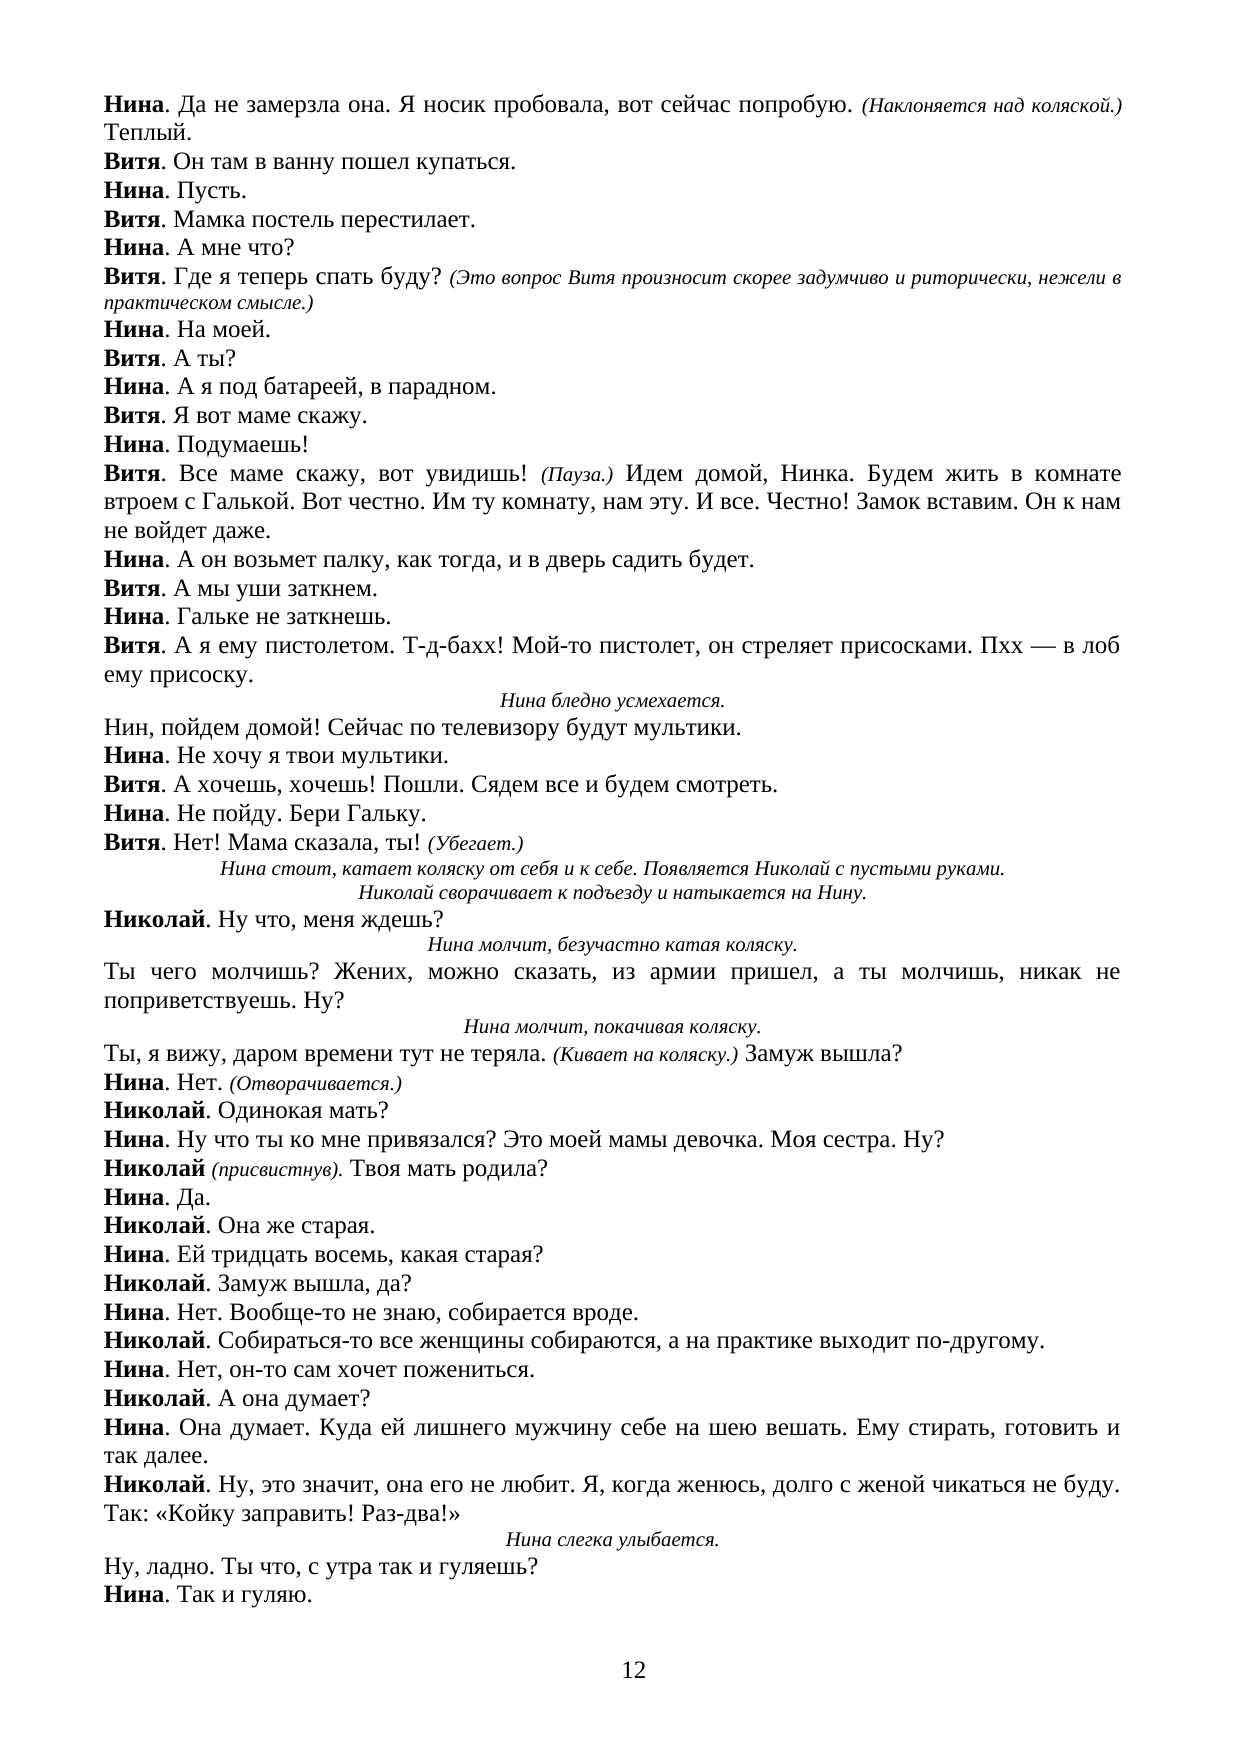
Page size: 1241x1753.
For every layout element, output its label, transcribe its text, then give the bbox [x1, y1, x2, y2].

text Нина. Да. [103, 1182, 1122, 1211]
text Николай. Ну что, меня ждешь? [103, 904, 1122, 932]
text Витя. Он там в ванну пошел купаться. [103, 146, 1122, 175]
text Николай. А она думает? [103, 1383, 1122, 1412]
text Нина стоит, катает коляску от себя и к себе. Появляется Николай с пустыми руками. [103, 856, 1122, 879]
text Николай. Ну, это значит, она его не любит. Я, когда женюсь, долго с женой чикаться не буду. Так: «Койку заправить! Раз-два!» [103, 1469, 1122, 1527]
text Нин, пойдем домой! Сейчас по телевизору будут мультики. [103, 712, 1122, 741]
text Ты чего молчишь? Жених, можно сказать, из армии пришел, а ты молчишь, никак не поприветствуешь. Ну? [103, 956, 1122, 1014]
text Нина. А он возьмет палку, как тогда, и в дверь садить будет. [103, 544, 1122, 573]
text Витя. А ты? [103, 343, 1122, 371]
text Нина. Она думает. Куда ей лишнего мужчину себе на шею вешать. Ему стирать, готовить и так далее. [103, 1412, 1122, 1469]
text Николай. Собираться-то все женщины собираются, а на практике выходит по-другому. [103, 1326, 1122, 1354]
text Нина. Так и гуляю. [103, 1579, 1122, 1608]
text Ну, ладно. Ты что, с утра так и гуляешь? [103, 1551, 1122, 1579]
text Витя. А я ему пистолетом. Т-д-бахх! Мой-то пистолет, он стреляет присосками. Пхх — в лоб ему присоску. [103, 630, 1122, 688]
text Витя. Я вот маме скажу. [103, 400, 1122, 429]
text Николай (присвистнув). Твоя мать родила? [103, 1153, 1122, 1182]
text Нина. Да не замерзла она. Я носик пробовала, вот сейчас попробую. (Наклоняется над коляской.) Теплый. [103, 89, 1122, 146]
text Николай сворачивает к подъезду и натыкается на Нину. [103, 879, 1122, 904]
text Нина. Нет. Вообще-то не знаю, собирается вроде. [103, 1297, 1122, 1326]
text Ты, я вижу, даром времени тут не теряла. (Кивает на коляску.) Замуж вышла? [103, 1038, 1122, 1067]
text Нина. Гальке не заткнешь. [103, 601, 1122, 630]
text Николай. Замуж вышла, да? [103, 1268, 1122, 1297]
text Нина молчит, покачивая коляску. [103, 1014, 1122, 1038]
text Нина. На моей. [103, 314, 1122, 343]
text Нина слегка улыбается. [103, 1527, 1122, 1551]
text Витя. Все маме скажу, вот увидишь! (Пауза.) Идем домой, Нинка. Будем жить в комнате втроем с Галькой. Вот честно. Им ту комнату, нам эту. И все. Честно! Замок вставим. Он к нам не войдет даже. [103, 458, 1122, 544]
text Нина. Не хочу я твои мультики. [103, 741, 1122, 769]
text Николай. Одинокая мать? [103, 1096, 1122, 1124]
text Нина. Ей тридцать восемь, какая старая? [103, 1239, 1122, 1268]
text Нина молчит, безучастно катая коляску. [103, 932, 1122, 956]
text Нина. Ну что ты ко мне привязался? Это моей мамы девочка. Моя сестра. Ну? [103, 1124, 1122, 1153]
text Нина. Не пойду. Бери Гальку. [103, 798, 1122, 827]
text Нина бледно усмехается. [103, 688, 1122, 712]
text Нина. А мне что? [103, 232, 1122, 261]
text Нина. Нет. (Отворачивается.) [103, 1067, 1122, 1096]
text Нина. Подумаешь! [103, 429, 1122, 458]
text Витя. Мамка постель перестилает. [103, 204, 1122, 232]
text Витя. А хочешь, хочешь! Пошли. Сядем все и будем смотреть. [103, 769, 1122, 798]
text Витя. А мы уши заткнем. [103, 573, 1122, 601]
text Витя. Где я теперь спать буду? (Это вопрос Витя произносит скорее задумчиво и риторически, нежели в практическом смысле.) [103, 261, 1122, 314]
text Нина. Нет, он-то сам хочет пожениться. [103, 1354, 1122, 1383]
text Николай. Она же старая. [103, 1211, 1122, 1239]
text Витя. Нет! Мама сказала, ты! (Убегает.) [103, 827, 1122, 856]
text Нина. А я под батареей, в парадном. [103, 371, 1122, 400]
text Нина. Пусть. [103, 175, 1122, 204]
